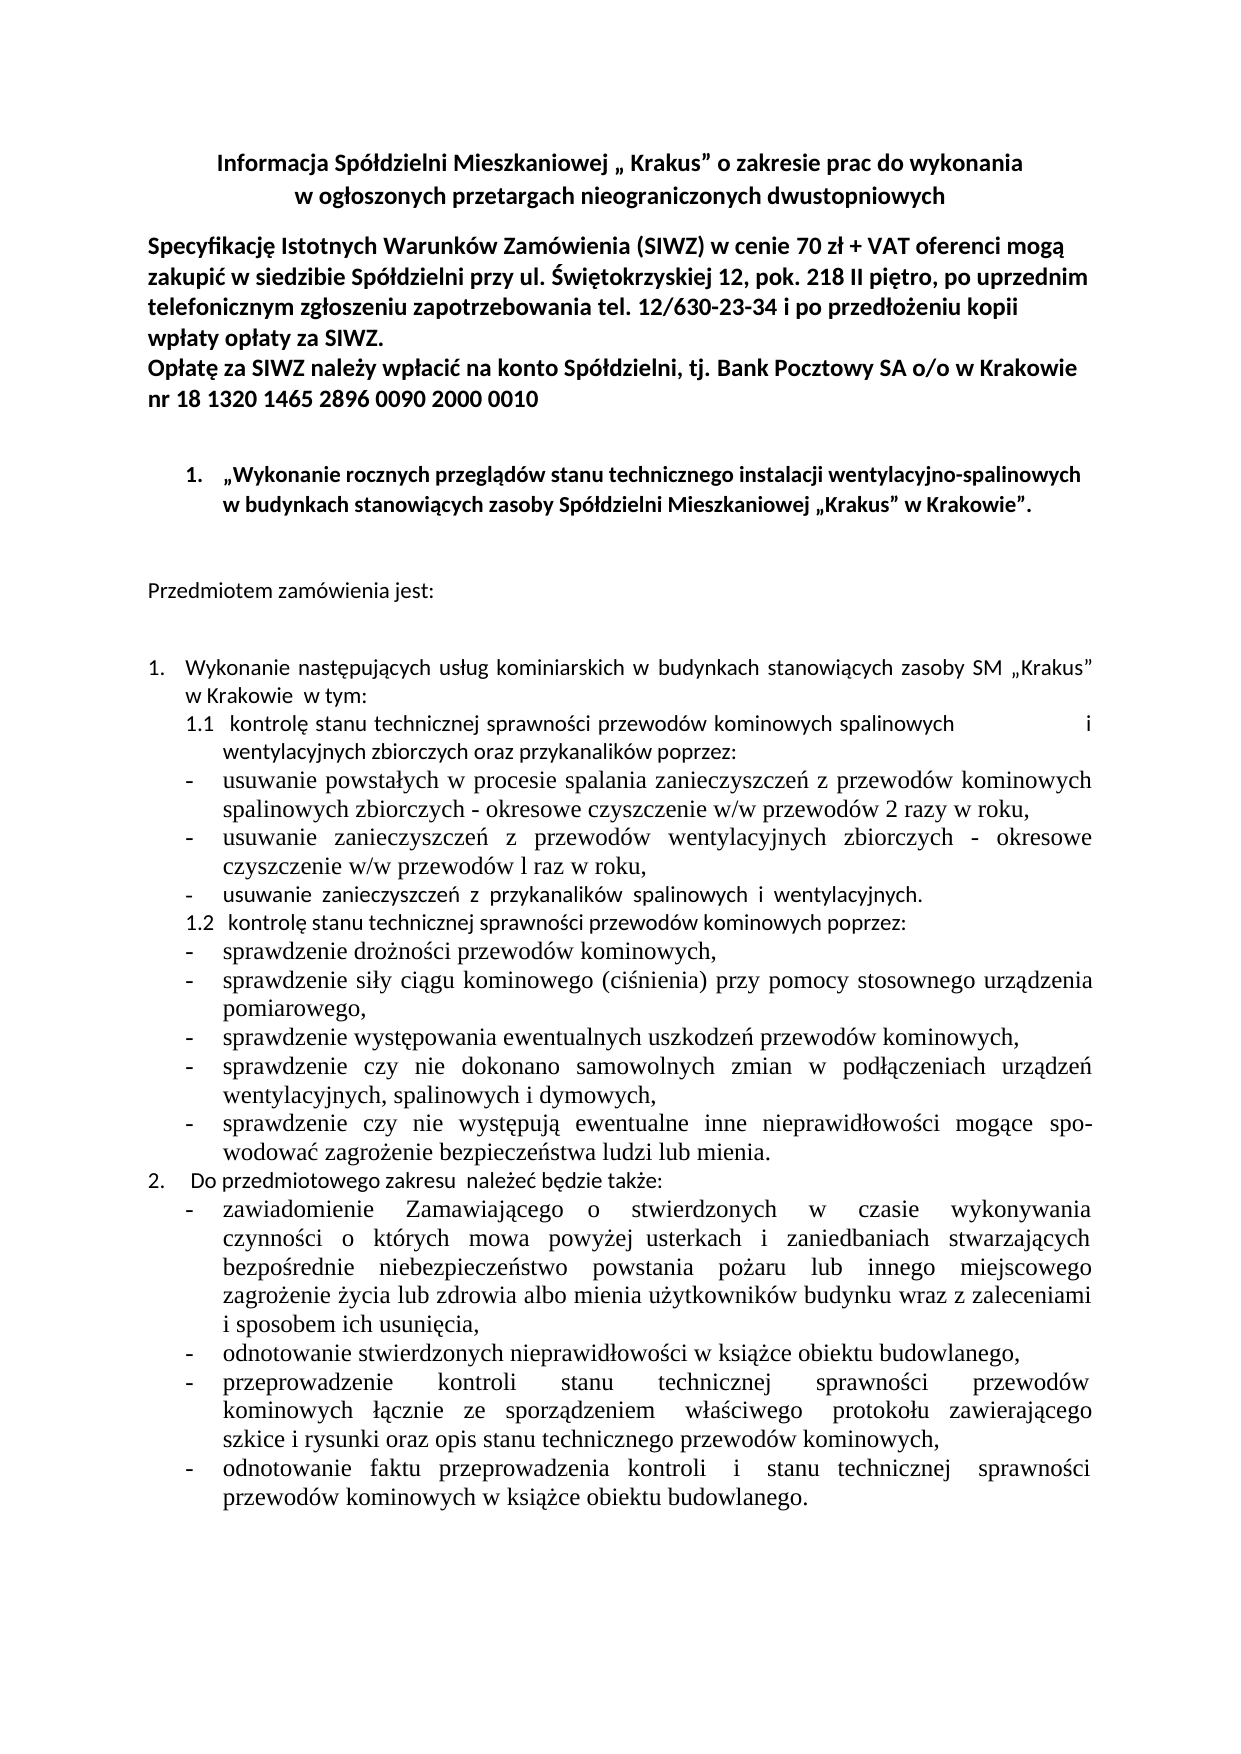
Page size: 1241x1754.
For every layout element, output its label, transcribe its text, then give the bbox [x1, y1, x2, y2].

subtitle odnotowanie stwierdzonych nieprawidłowości w książce obiektu budowlanego, [185, 1338, 1093, 1367]
list Wykonanie następujących usług kominiarskich w budynkach stanowiących zasoby SM „Krakus” w Krakowie w tym: [148, 653, 1093, 709]
text Specyfikację Istotnych Warunków Zamówienia (SIWZ) w cenie 70 zł + VAT oferenci mogą zakupić w siedzibie Spółdzielni przy ul. Świętokrzyskiej 12, pok. 218 II piętro, po uprzednim telefonicznym zgłoszeniu zapotrzebowania tel. 12/630-23-34 i po przedłożeniu kopii wpłaty opłaty za SIWZ. [148, 230, 1093, 352]
subtitle sprawdzenie występowania ewentualnych uszkodzeń przewodów kominowych, [185, 1022, 1093, 1051]
list „Wykonanie rocznych przeglądów stanu technicznego instalacji wentylacyjno-spalinowych w budynkach stanowiących zasoby Spółdzielni Mieszkaniowej „Krakus” w Krakowie”. [185, 460, 1093, 518]
subtitle sprawdzenie czy nie dokonano samowolnych zmian w podłączeniach urządzeń wentylacyjnych, spalinowych i dymowych, [185, 1051, 1093, 1108]
subtitle sprawdzenie czy nie występują ewentualne inne nieprawidłowości mogące spowodować zagrożenie bezpieczeństwa ludzi lub mienia. [185, 1108, 1093, 1166]
subtitle odnotowanie faktu przeprowadzenia kontroli i stanu technicznej sprawności przewodów kominowych w książce obiektu budowlanego. [185, 1453, 1093, 1510]
text Opłatę za SIWZ należy wpłacić na konto Spółdzielni, tj. Bank Pocztowy SA o/o w Krakowie nr 18 1320 1465 2896 0090 2000 0010 [148, 352, 1093, 413]
list usuwanie zanieczyszczeń z przykanalików spalinowych i wentylacyjnych. [185, 880, 1093, 908]
list Do przedmiotowego zakresu należeć będzie także: [148, 1166, 1093, 1194]
subtitle zawiadomienie Zamawiającego o stwierdzonych w czasie wykonywania czynności o których mowa powyżej usterkach i zaniedbaniach stwarzających bezpośrednie niebezpieczeństwo powstania pożaru lub innego miejscowego zagrożenie życia lub zdrowia albo mienia użytkowników budynku wraz z zaleceniami i sposobem ich usunięcia, [185, 1194, 1093, 1338]
text Przedmiotem zamówienia jest: [148, 576, 1093, 604]
list kontrolę stanu technicznej sprawności przewodów kominowych poprzez: [185, 908, 1093, 936]
subtitle sprawdzenie siły ciągu kominowego (ciśnienia) przy pomocy stosownego urządzenia pomiarowego, [185, 965, 1093, 1022]
subtitle usuwanie powstałych w procesie spalania zanieczyszczeń z przewodów kominowych spalinowych zbiorczych - okresowe czyszczenie w/w przewodów 2 razy w roku, [185, 765, 1093, 822]
subtitle usuwanie zanieczyszczeń z przewodów wentylacyjnych zbiorczych - okresowe czyszczenie w/w przewodów l raz w roku, [185, 822, 1093, 880]
subtitle przeprowadzenie kontroli stanu technicznej sprawności przewodów kominowych łącznie ze sporządzeniem właściwego protokołu zawierającego szkice i rysunki oraz opis stanu technicznego przewodów kominowych, [185, 1367, 1093, 1453]
subtitle sprawdzenie drożności przewodów kominowych, [185, 936, 1093, 965]
list kontrolę stanu technicznej sprawności przewodów kominowych spalinowych i wentylacyjnych zbiorczych oraz przykanalików poprzez: [185, 709, 1093, 765]
text Informacja Spółdzielni Mieszkaniowej „ Krakus” o zakresie prac do wykonania w ogłoszonych przetargach nieograniczonych dwustopniowych [148, 148, 1093, 211]
